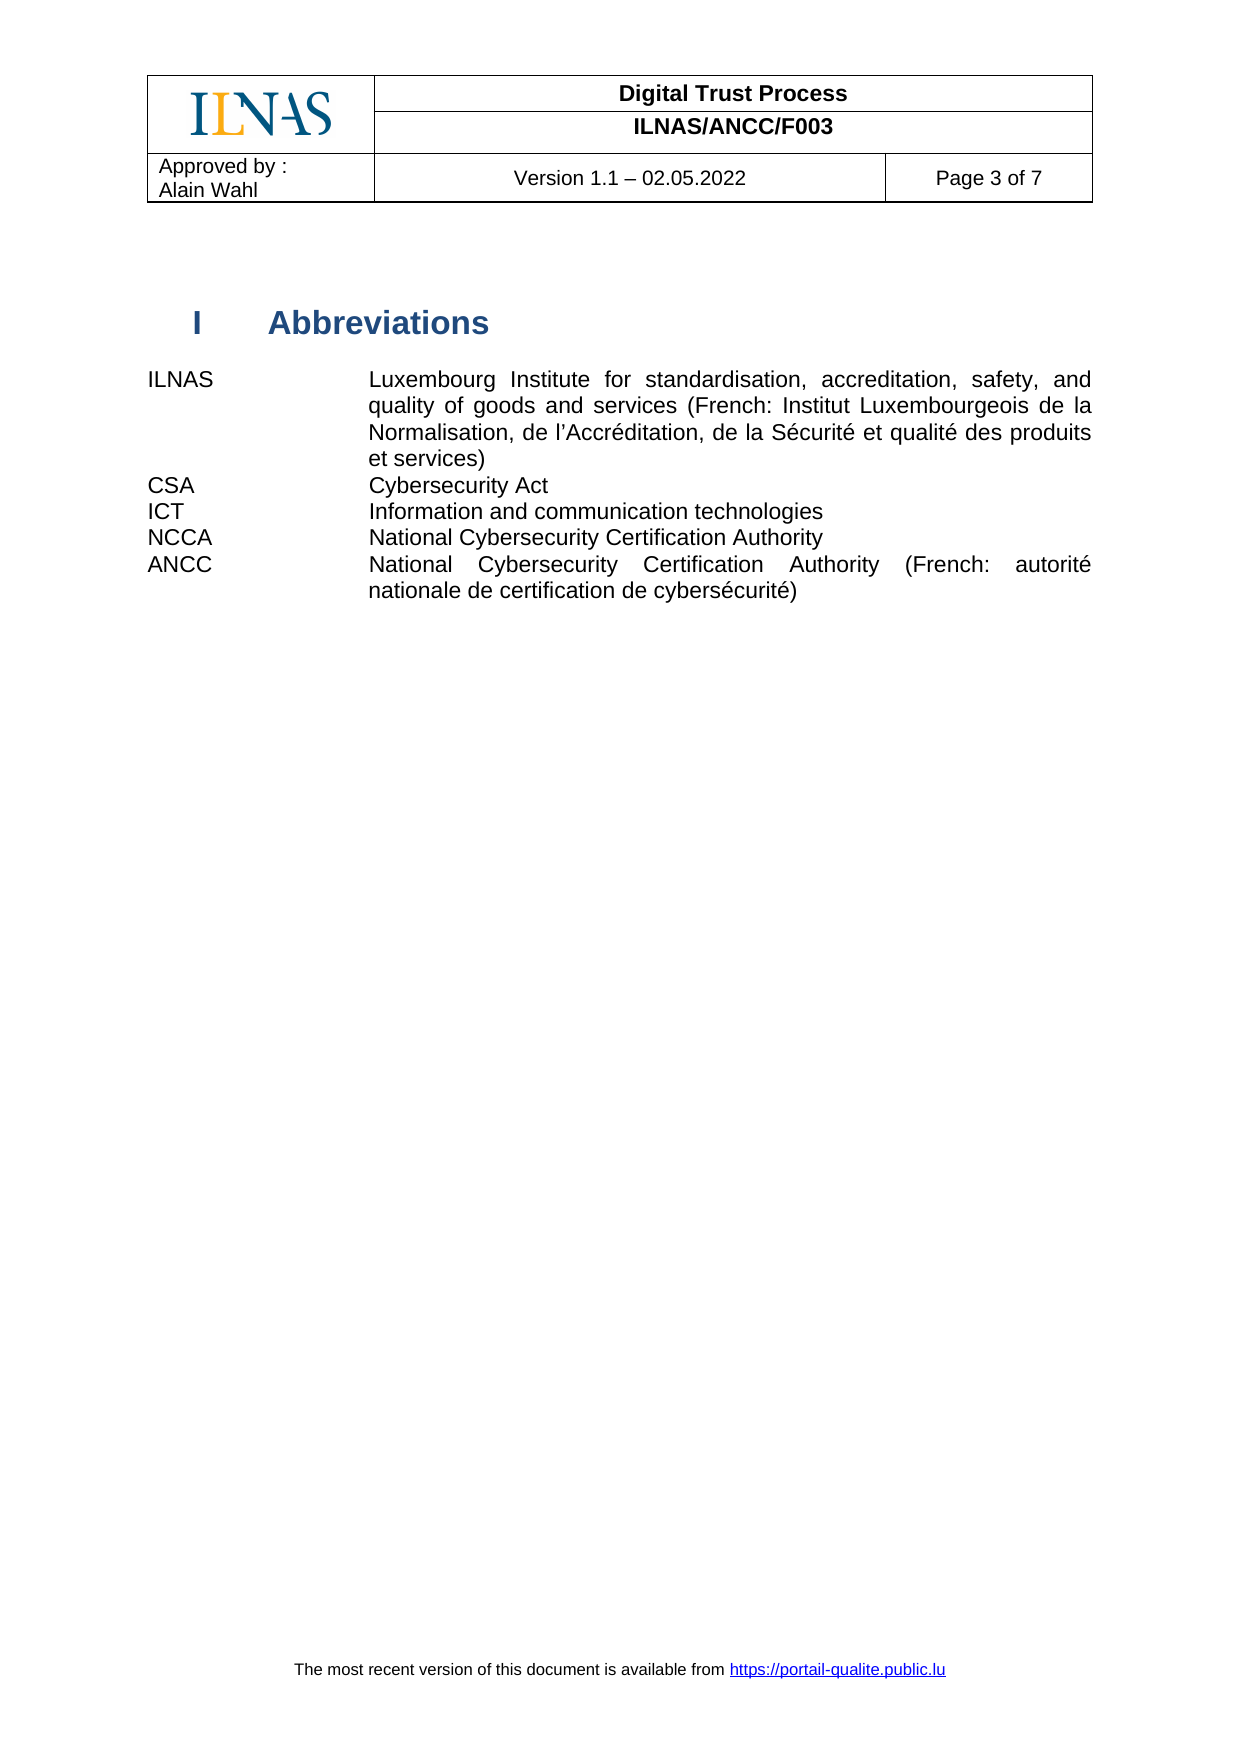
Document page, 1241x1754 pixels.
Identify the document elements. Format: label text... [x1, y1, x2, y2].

text ICT Information and communication technologies [147, 498, 1092, 524]
text CSA Cybersecurity Act [147, 472, 1092, 498]
text ILNAS Luxembourg Institute for standardisation, accreditation, safety, and quality of goods and services (French: Institut Luxembourgeois de la Normalisation, de l’Accréditation, de la Sécurité et qualité des produits et services) [147, 366, 1092, 472]
subtitle Abbreviations [192, 303, 1092, 341]
text ANCC National Cybersecurity Certification Authority (French: autorité nationale de certification de cybersécurité) [147, 551, 1092, 603]
text NCCA National Cybersecurity Certification Authority [147, 524, 1092, 551]
picture [185, 90, 336, 138]
